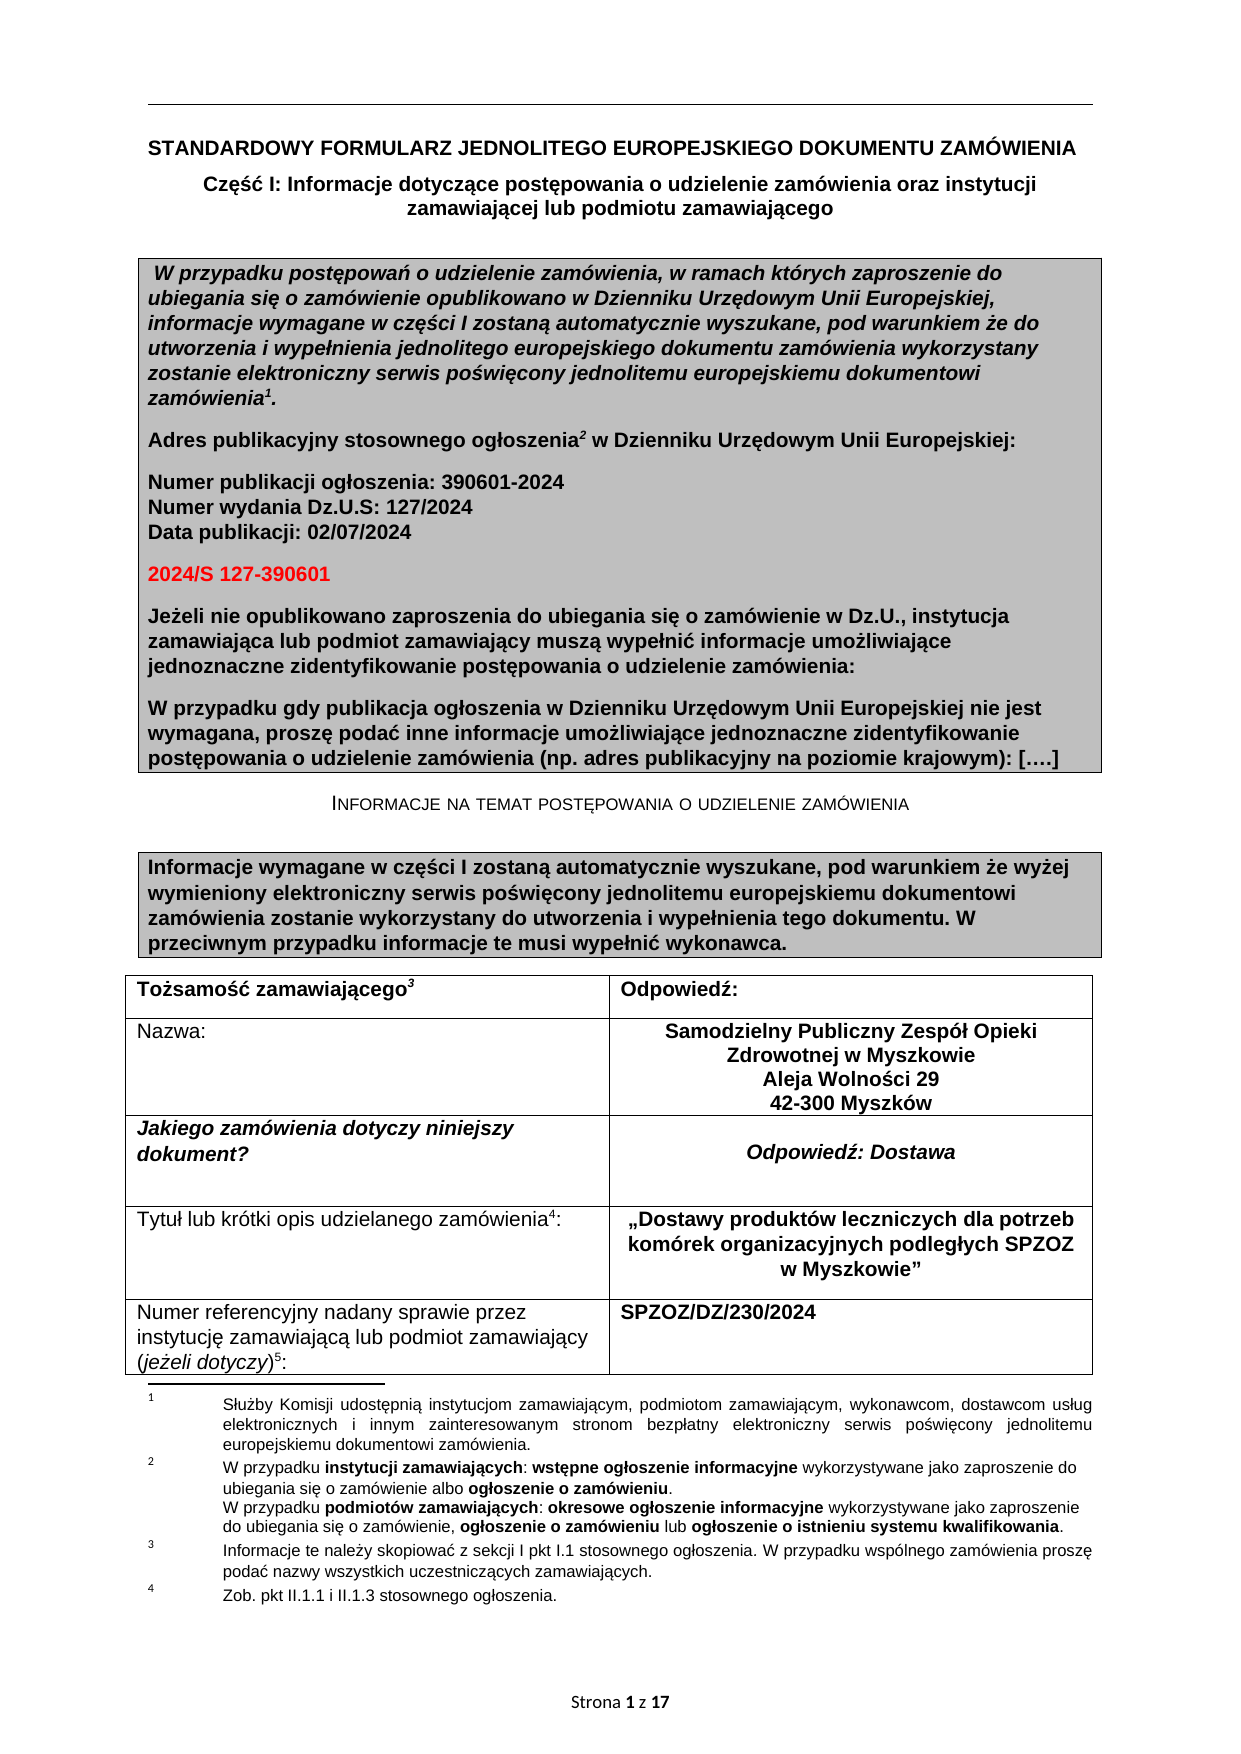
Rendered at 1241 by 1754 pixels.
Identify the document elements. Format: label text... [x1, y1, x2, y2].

table_header Odpowiedź: [610, 976, 1092, 1018]
table_cell Samodzielny Publiczny Zespół Opieki Zdrowotnej w Myszkowie Aleja Wolności 29 42-300 Myszków [610, 1019, 1092, 1115]
table_cell Numer referencyjny nadany sprawie przez instytucję zamawiającą lub podmiot zamawiający (jeżeli dotyczy): [126, 1300, 609, 1374]
text W przypadku postępowań o udzielenie zamówienia, w ramach których zaproszenie do ubiegania się o zamówienie opublikowano w Dzienniku Urzędowym Unii Europejskiej, informacje wymagane w części I zostaną automatycznie wyszukane, pod warunkiem że do utworzenia i wypełnienia jednolitego europejskiego dokumentu zamówienia wykorzystany zostanie elektroniczny serwis poświęcony jednolitemu europejskiemu dokumentowi zamówienia. [139, 259, 1101, 410]
table_cell Odpowiedź: Dostawa [610, 1116, 1092, 1206]
table_header Tożsamość zamawiającego [126, 976, 609, 1018]
text 2024/S 127-390601 [139, 559, 1101, 586]
text Informacje wymagane w części I zostaną automatycznie wyszukane, pod warunkiem że wyżej wymieniony elektroniczny serwis poświęcony jednolitemu europejskiemu dokumentowi zamówienia zostanie wykorzystany do utworzenia i wypełnienia tego dokumentu. W przeciwnym przypadku informacje te musi wypełnić wykonawca. [139, 853, 1101, 957]
text W przypadku gdy publikacja ogłoszenia w Dzienniku Urzędowym Unii Europejskiej nie jest wymagana, proszę podać inne informacje umożliwiające jednoznaczne zidentyfikowanie postępowania o udzielenie zamówienia (np. adres publikacyjny na poziomie krajowym): [….] [139, 692, 1101, 772]
table_cell Jakiego zamówienia dotyczy niniejszy dokument? [126, 1116, 609, 1206]
title Informacje na temat postępowania o udzielenie zamówienia [148, 791, 1093, 814]
table_cell Tytuł lub krótki opis udzielanego zamówienia: [126, 1207, 609, 1299]
table_cell Nazwa: [126, 1019, 609, 1115]
table_cell „Dostawy produktów leczniczych dla potrzeb komórek organizacyjnych podległych SPZOZ w Myszkowie” [610, 1207, 1092, 1299]
text Numer publikacji ogłoszenia: 390601-2024 Numer wydania Dz.U.S: 127/2024 Data publikacji: 02/07/2024 [139, 467, 1101, 544]
text Jeżeli nie opublikowano zaproszenia do ubiegania się o zamówienie w Dz.U., instytucja zamawiająca lub podmiot zamawiający muszą wypełnić informacje umożliwiające jednoznaczne zidentyfikowanie postępowania o udzielenie zamówienia: [139, 600, 1101, 678]
text Adres publikacyjny stosownego ogłoszenia w Dzienniku Urzędowym Unii Europejskiej: [139, 425, 1101, 452]
text Standardowy formularz jednolitego europejskiego dokumentu zamówienia [148, 136, 1093, 160]
table_cell SPZOZ/DZ/230/2024 [610, 1300, 1092, 1374]
title Część I: Informacje dotyczące postępowania o udzielenie zamówienia oraz instytucji zamawiającej lub podmiotu zamawiającego [148, 172, 1093, 220]
